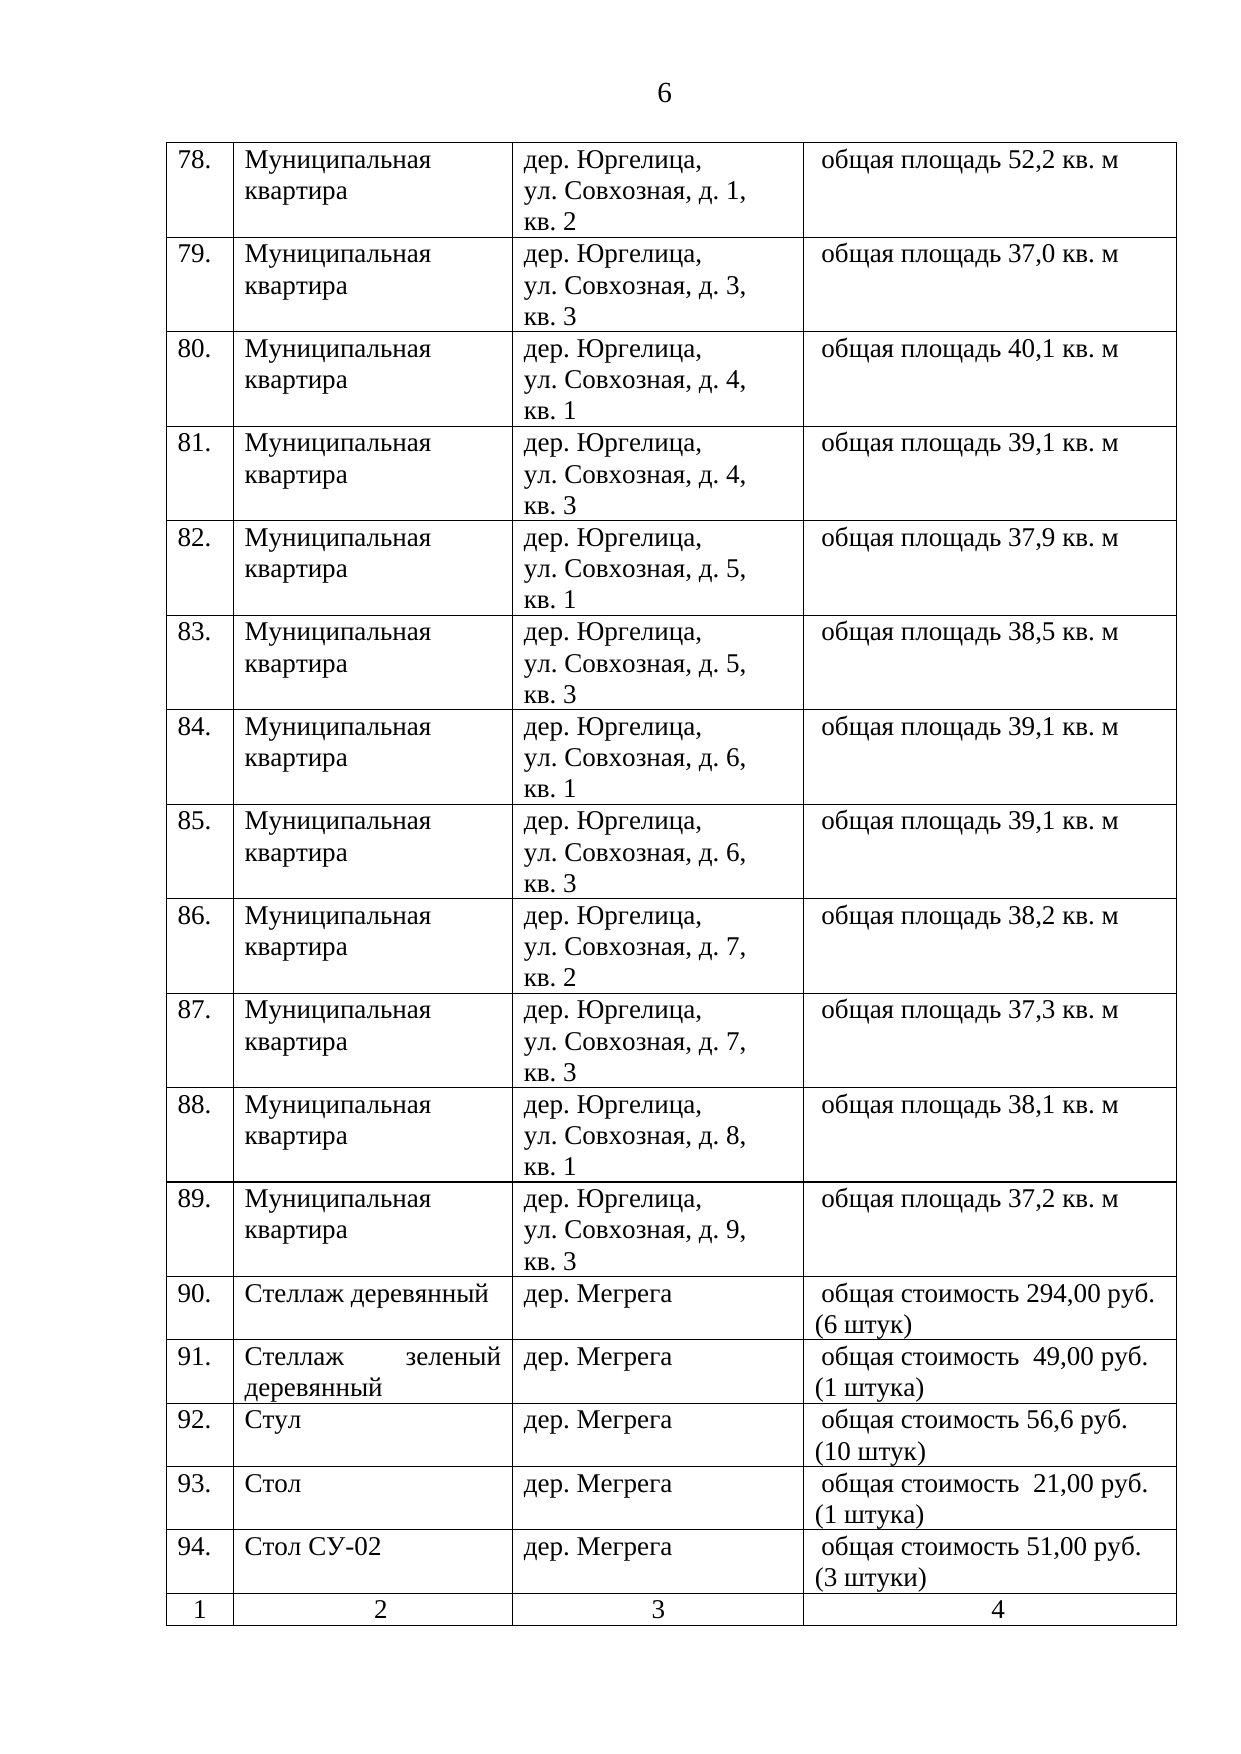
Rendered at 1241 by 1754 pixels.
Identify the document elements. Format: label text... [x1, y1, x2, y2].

table_cell Стол [234, 1467, 512, 1529]
table_cell общая стоимость 294,00 руб. (6 штук) [804, 1277, 1176, 1339]
table_cell общая площадь 52,2 кв. м [804, 143, 1176, 237]
table_cell дер. Юргелица, ул. Совхозная, д. 4, кв. 3 [513, 427, 803, 520]
table_cell общая площадь 37,9 кв. м [804, 521, 1176, 614]
table_cell Муниципальная квартира [234, 332, 512, 426]
table_cell Муниципальная квартира [234, 143, 512, 237]
table_cell общая площадь 39,1 кв. м [804, 710, 1176, 803]
table_cell общая стоимость 21,00 руб. (1 штука) [804, 1467, 1176, 1529]
table_cell Муниципальная квартира [234, 994, 512, 1087]
table_cell [167, 616, 233, 709]
table_cell [167, 994, 233, 1087]
table_cell дер. Юргелица, ул. Совхозная, д. 6, кв. 3 [513, 805, 803, 898]
table_cell общая площадь 38,2 кв. м [804, 899, 1176, 992]
table_cell общая стоимость 51,00 руб. (3 штуки) [804, 1530, 1176, 1592]
table_cell дер. Юргелица, ул. Совхозная, д. 3, кв. 3 [513, 238, 803, 331]
table_cell общая площадь 39,1 кв. м [804, 805, 1176, 898]
table_cell Стеллаж зеленый деревянный [234, 1340, 512, 1402]
table_cell дер. Юргелица, ул. Совхозная, д. 1, кв. 2 [513, 143, 803, 237]
table_cell общая площадь 38,5 кв. м [804, 616, 1176, 709]
table_cell [167, 899, 233, 992]
table_cell дер. Юргелица, ул. Совхозная, д. 7, кв. 3 [513, 994, 803, 1087]
table_cell [167, 1183, 233, 1276]
table_cell общая площадь 37,2 кв. м [804, 1183, 1176, 1276]
table_cell 2 [234, 1594, 512, 1625]
table_cell 4 [804, 1594, 1176, 1625]
table_cell дер. Юргелица, ул. Совхозная, д. 6, кв. 1 [513, 710, 803, 803]
table_cell дер. Мегрега [513, 1467, 803, 1529]
table_cell общая площадь 37,3 кв. м [804, 994, 1176, 1087]
table_cell общая площадь 39,1 кв. м [804, 427, 1176, 520]
table_cell дер. Юргелица, ул. Совхозная, д. 5, кв. 3 [513, 616, 803, 709]
table_cell Муниципальная квартира [234, 238, 512, 331]
table_cell дер. Юргелица, ул. Совхозная, д. 8, кв. 1 [513, 1088, 803, 1181]
table_cell 1 [167, 1594, 233, 1625]
table_cell Муниципальная квартира [234, 805, 512, 898]
table_cell Муниципальная квартира [234, 1088, 512, 1181]
table_cell дер. Юргелица, ул. Совхозная, д. 4, кв. 1 [513, 332, 803, 426]
table_cell Стеллаж деревянный [234, 1277, 512, 1339]
table_cell [167, 143, 233, 237]
table_cell [167, 332, 233, 426]
table_cell [167, 1467, 233, 1529]
table_cell [167, 427, 233, 520]
table_cell дер. Мегрега [513, 1277, 803, 1339]
table_cell дер. Юргелица, ул. Совхозная, д. 7, кв. 2 [513, 899, 803, 992]
table_cell Муниципальная квартира [234, 521, 512, 614]
table_cell дер. Юргелица, ул. Совхозная, д. 5, кв. 1 [513, 521, 803, 614]
table_cell общая площадь 37,0 кв. м [804, 238, 1176, 331]
table_cell общая площадь 38,1 кв. м [804, 1088, 1176, 1181]
table_cell дер. Юргелица, ул. Совхозная, д. 9, кв. 3 [513, 1183, 803, 1276]
table_cell Муниципальная квартира [234, 1183, 512, 1276]
table_cell [167, 1340, 233, 1402]
table_cell общая площадь 40,1 кв. м [804, 332, 1176, 426]
table_cell Муниципальная квартира [234, 616, 512, 709]
table_cell Стул [234, 1404, 512, 1466]
table_cell [167, 805, 233, 898]
table_cell [167, 1530, 233, 1592]
table_cell Муниципальная квартира [234, 899, 512, 992]
table_cell 3 [513, 1594, 803, 1625]
table_cell [167, 710, 233, 803]
table_cell [167, 238, 233, 331]
table_cell [167, 521, 233, 614]
table_cell [167, 1088, 233, 1181]
table_cell общая стоимость 49,00 руб. (1 штука) [804, 1340, 1176, 1402]
table_cell дер. Мегрега [513, 1404, 803, 1466]
table_cell [167, 1277, 233, 1339]
table_cell общая стоимость 56,6 руб. (10 штук) [804, 1404, 1176, 1466]
table_cell Муниципальная квартира [234, 427, 512, 520]
table_cell [167, 1404, 233, 1466]
table_cell дер. Мегрега [513, 1340, 803, 1402]
table_cell Муниципальная квартира [234, 710, 512, 803]
table_cell Стол СУ-02 [234, 1530, 512, 1592]
table_cell дер. Мегрега [513, 1530, 803, 1592]
